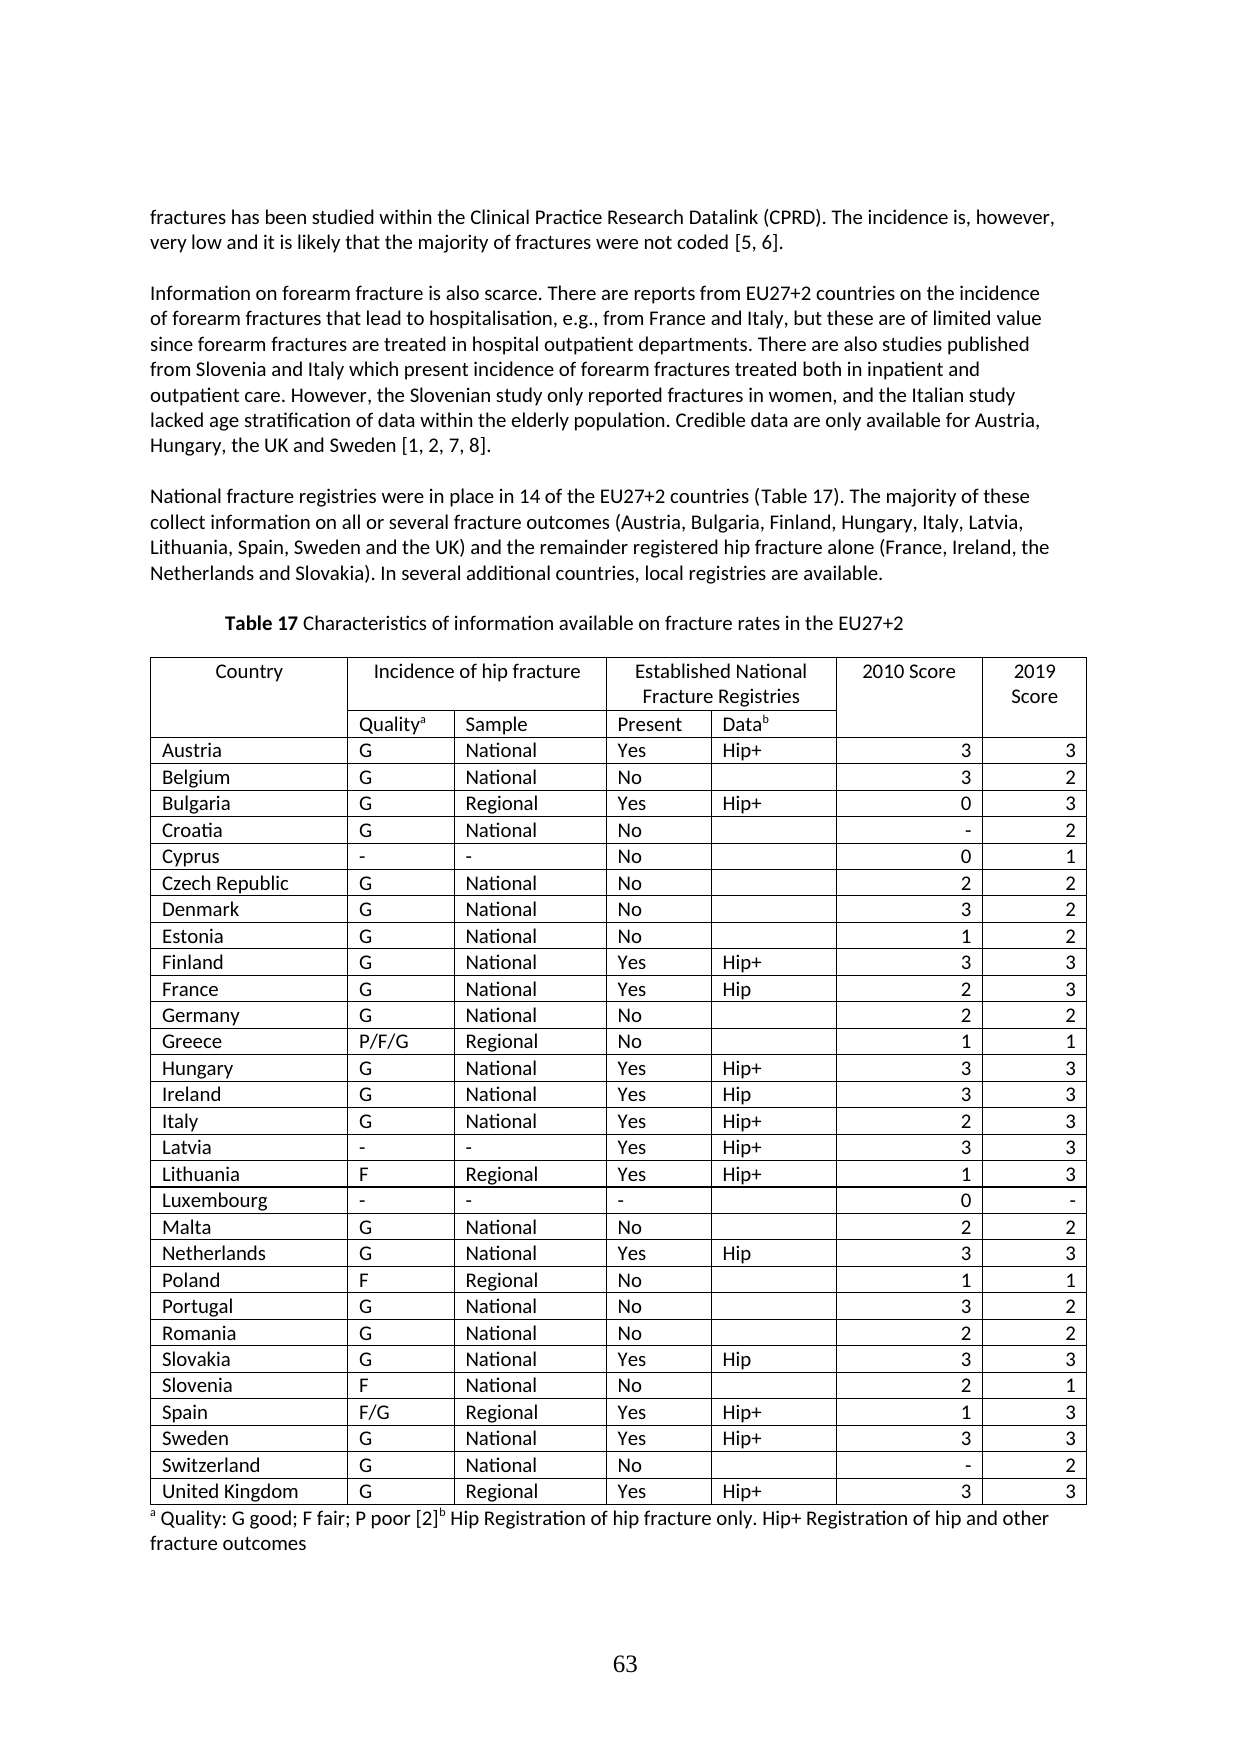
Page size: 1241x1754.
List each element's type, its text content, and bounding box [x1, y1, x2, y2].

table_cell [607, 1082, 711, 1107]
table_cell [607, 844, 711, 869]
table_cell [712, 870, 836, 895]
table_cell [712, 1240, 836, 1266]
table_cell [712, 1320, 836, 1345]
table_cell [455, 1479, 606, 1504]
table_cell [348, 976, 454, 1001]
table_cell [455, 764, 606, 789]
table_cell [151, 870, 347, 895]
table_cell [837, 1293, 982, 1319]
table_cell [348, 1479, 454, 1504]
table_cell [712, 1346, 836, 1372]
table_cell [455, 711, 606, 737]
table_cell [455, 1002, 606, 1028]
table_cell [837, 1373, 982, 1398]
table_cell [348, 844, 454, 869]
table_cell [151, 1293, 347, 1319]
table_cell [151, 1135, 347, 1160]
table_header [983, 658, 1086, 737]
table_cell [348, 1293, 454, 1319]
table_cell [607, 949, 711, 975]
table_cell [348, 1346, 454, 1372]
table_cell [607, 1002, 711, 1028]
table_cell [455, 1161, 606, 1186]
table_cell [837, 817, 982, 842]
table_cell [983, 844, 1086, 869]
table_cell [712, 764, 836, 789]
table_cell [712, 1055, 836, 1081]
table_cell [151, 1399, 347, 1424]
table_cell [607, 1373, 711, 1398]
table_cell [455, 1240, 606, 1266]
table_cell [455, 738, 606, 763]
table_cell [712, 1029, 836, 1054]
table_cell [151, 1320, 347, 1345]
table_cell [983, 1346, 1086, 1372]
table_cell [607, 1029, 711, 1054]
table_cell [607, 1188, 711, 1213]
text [150, 204, 1060, 255]
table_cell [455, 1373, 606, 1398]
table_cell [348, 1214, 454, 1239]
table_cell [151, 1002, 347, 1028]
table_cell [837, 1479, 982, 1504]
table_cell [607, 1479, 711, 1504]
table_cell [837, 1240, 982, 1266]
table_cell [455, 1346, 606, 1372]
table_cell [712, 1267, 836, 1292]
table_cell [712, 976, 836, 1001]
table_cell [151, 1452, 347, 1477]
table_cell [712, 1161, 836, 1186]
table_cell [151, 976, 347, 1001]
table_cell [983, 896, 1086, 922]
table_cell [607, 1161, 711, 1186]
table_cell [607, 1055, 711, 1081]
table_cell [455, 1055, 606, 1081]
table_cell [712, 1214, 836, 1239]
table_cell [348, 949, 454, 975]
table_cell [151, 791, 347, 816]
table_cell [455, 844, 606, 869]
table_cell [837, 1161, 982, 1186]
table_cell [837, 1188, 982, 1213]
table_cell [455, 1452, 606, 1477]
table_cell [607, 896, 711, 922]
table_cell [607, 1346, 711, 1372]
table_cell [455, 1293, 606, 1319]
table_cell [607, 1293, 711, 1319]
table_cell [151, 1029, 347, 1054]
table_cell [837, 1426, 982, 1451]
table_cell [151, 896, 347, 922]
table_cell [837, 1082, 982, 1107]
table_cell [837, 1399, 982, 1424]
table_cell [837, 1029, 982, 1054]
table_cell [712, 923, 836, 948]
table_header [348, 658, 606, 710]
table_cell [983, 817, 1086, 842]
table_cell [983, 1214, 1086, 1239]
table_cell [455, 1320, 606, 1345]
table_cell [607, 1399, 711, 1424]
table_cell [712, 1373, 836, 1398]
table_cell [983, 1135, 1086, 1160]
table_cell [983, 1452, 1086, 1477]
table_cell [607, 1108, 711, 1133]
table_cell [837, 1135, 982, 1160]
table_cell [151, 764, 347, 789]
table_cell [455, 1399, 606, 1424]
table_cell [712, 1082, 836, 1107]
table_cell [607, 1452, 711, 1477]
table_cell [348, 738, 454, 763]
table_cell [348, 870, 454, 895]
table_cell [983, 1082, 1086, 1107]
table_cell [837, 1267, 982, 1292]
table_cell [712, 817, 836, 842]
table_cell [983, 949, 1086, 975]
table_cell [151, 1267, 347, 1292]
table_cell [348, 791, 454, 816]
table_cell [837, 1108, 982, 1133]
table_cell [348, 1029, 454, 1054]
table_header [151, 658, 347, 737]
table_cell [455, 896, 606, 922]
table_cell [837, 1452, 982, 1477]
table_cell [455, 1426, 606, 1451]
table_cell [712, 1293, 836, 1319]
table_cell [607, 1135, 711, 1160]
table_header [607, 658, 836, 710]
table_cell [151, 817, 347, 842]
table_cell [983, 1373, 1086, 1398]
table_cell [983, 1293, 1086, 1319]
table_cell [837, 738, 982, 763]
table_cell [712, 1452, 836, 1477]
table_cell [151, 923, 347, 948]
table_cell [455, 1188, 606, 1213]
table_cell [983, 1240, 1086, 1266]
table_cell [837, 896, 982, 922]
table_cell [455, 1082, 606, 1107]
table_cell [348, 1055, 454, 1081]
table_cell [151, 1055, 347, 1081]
text Table 17 Characteristics of information available on fracture rates in the EU27+2 [225, 611, 1060, 636]
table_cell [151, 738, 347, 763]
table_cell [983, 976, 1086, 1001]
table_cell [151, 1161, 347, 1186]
text Information on forearm fracture is also scarce. There are reports from EU27+2 countries on the incidence of forearm fractures that lead to hospitalisation, e.g., from France and Italy, but these are of limited value since forearm fractures are treated in hospital outpatient departments. There are also studies published from Slovenia and Italy which present incidence of forearm fractures treated both in inpatient and outpatient care. However, the Slovenian study only reported fractures in women, and the Italian study lacked age stratification of data within the elderly population. Credible data are only available for Austria, Hungary, the UK and Sweden [1, 2, 7, 8]. [150, 280, 1060, 458]
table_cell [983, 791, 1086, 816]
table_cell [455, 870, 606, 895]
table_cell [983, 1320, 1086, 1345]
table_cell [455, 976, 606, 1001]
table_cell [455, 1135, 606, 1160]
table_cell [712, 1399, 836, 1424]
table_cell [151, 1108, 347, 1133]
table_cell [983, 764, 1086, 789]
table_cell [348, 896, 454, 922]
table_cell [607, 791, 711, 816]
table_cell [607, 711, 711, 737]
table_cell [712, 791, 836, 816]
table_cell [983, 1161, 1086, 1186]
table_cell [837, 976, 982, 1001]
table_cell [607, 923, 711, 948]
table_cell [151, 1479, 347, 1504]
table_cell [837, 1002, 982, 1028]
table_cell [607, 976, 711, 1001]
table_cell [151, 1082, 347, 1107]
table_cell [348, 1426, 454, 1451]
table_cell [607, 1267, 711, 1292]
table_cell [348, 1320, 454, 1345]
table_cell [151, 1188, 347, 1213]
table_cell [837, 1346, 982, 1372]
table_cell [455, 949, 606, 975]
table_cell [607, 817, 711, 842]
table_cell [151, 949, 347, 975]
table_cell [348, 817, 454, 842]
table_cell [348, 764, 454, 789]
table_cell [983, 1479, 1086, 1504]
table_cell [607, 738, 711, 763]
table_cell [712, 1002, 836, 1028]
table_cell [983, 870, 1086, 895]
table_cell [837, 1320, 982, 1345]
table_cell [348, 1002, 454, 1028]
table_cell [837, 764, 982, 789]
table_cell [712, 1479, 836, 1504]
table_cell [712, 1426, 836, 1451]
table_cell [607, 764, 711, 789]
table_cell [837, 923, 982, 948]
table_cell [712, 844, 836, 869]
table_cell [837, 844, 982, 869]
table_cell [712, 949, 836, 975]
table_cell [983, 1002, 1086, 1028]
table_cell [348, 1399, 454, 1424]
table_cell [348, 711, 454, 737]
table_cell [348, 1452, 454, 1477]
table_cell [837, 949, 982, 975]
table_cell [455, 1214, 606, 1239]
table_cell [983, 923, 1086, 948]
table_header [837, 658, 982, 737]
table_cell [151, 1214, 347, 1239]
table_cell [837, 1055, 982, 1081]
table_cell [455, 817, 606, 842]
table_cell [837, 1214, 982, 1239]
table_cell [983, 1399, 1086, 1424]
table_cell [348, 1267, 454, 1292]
text a Quality: G good; F fair; P poor [2]b Hip Registration of hip fracture only. Hip+ Registration of hip and other fracture outcomes [150, 1505, 1060, 1556]
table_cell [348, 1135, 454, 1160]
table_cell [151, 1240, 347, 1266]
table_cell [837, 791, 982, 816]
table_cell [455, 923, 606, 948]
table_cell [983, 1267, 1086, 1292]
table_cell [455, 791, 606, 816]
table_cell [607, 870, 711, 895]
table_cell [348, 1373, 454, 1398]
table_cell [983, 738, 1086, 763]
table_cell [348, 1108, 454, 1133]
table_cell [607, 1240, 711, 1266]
text National fracture registries were in place in 14 of the EU27+2 countries (Table 17). The majority of these collect information on all or several fracture outcomes (Austria, Bulgaria, Finland, Hungary, Italy, Latvia, Lithuania, Spain, Sweden and the UK) and the remainder registered hip fracture alone (France, Ireland, the Netherlands and Slovakia). In several additional countries, local registries are available. [150, 483, 1060, 585]
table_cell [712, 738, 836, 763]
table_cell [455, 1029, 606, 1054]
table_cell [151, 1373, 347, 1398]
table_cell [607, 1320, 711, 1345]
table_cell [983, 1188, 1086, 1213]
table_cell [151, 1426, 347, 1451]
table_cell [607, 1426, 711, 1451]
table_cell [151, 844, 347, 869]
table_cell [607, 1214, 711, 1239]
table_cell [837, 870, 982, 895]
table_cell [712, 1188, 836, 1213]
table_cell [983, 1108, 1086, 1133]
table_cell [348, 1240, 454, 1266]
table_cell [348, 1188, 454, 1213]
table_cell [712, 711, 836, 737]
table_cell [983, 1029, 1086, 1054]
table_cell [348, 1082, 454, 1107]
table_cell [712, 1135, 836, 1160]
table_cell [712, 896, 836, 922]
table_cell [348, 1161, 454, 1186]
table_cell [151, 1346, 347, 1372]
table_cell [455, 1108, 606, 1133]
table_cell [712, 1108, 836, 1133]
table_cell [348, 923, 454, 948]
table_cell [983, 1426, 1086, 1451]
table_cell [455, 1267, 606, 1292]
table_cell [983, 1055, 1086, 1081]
